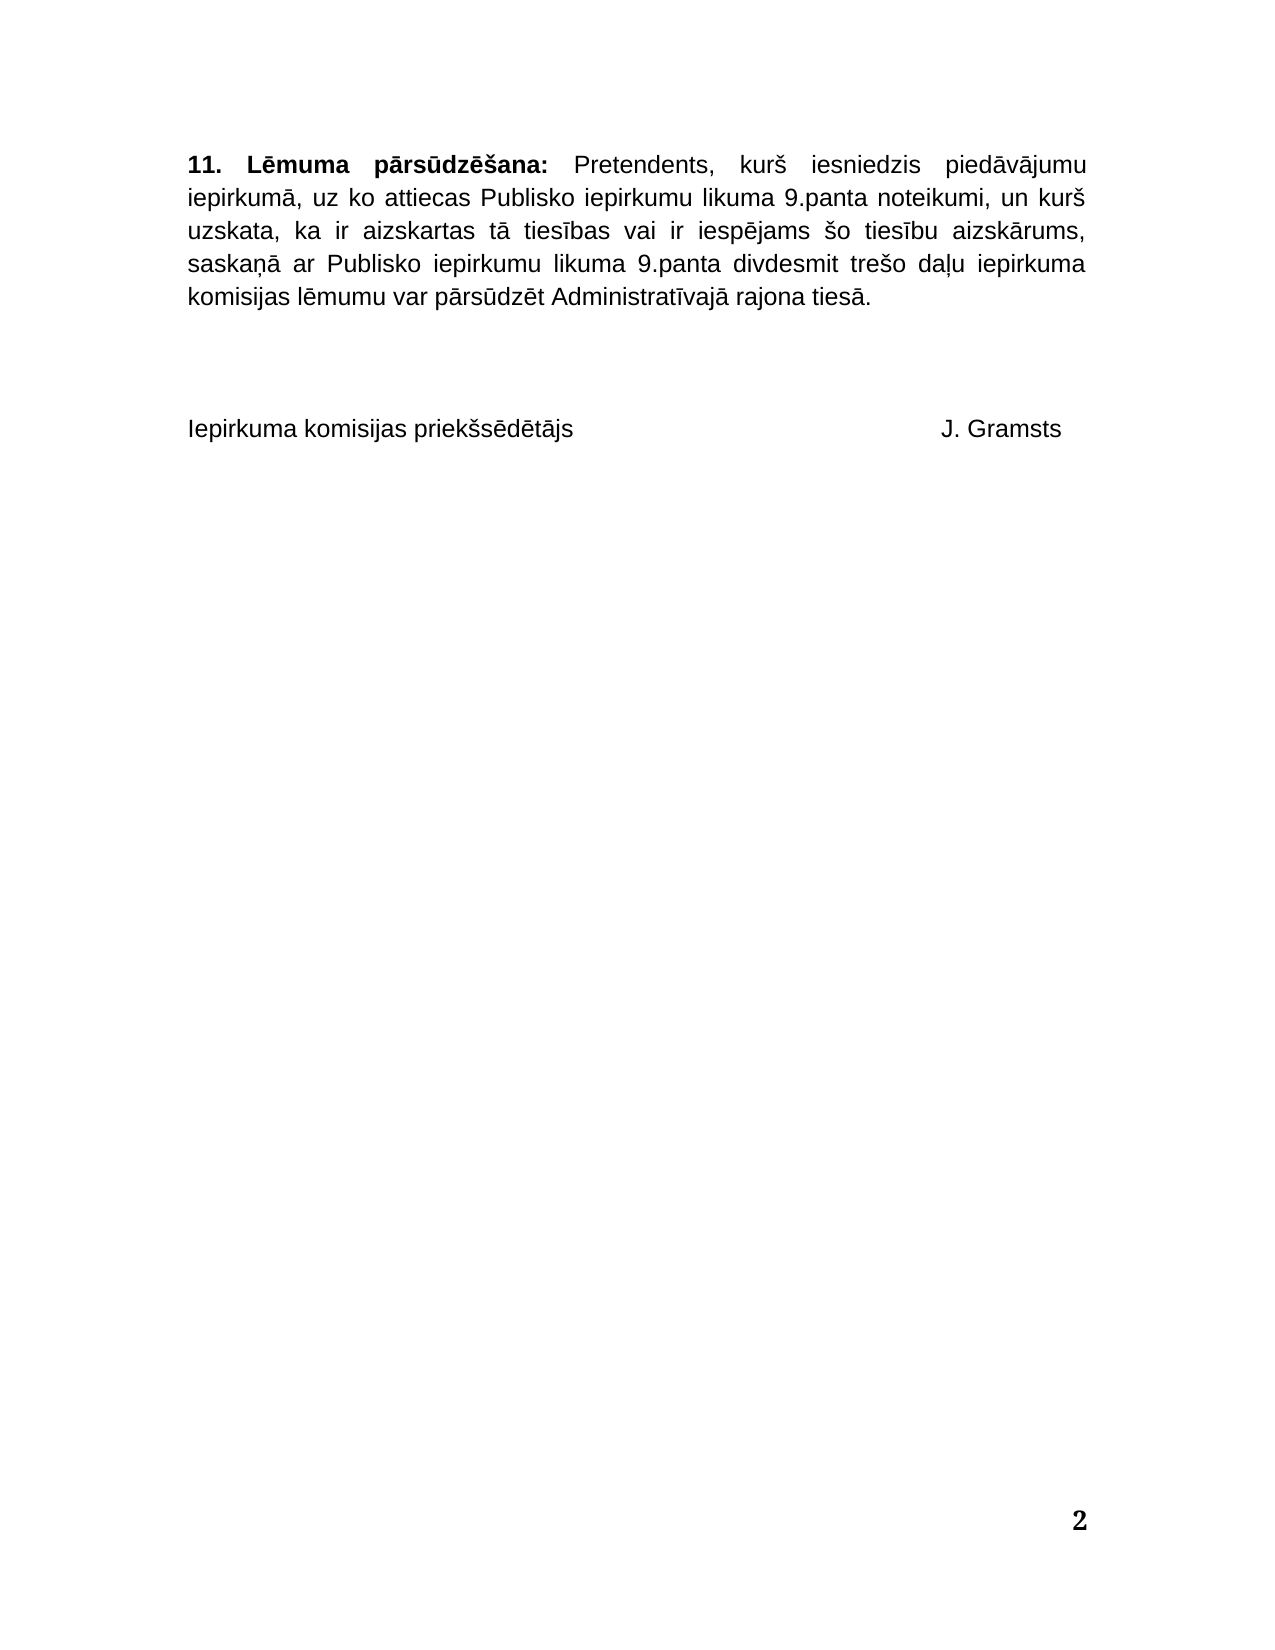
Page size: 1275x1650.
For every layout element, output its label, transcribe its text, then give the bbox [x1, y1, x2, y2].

text Iepirkuma komisijas priekšsēdētājs J. Gramsts [187, 414, 1087, 443]
text 11. Lēmuma pārsūdzēšana: Pretendents, kurš iesniedzis piedāvājumu iepirkumā, uz ko attiecas Publisko iepirkumu likuma 9.panta noteikumi, un kurš uzskata, ka ir aizskartas tā tiesības vai ir iespējams šo tiesību aizskārums, saskaņā ar Publisko iepirkumu likuma 9.panta divdesmit trešo daļu iepirkuma komisijas lēmumu var pārsūdzēt Administratīvajā rajona tiesā. [187, 150, 1087, 311]
